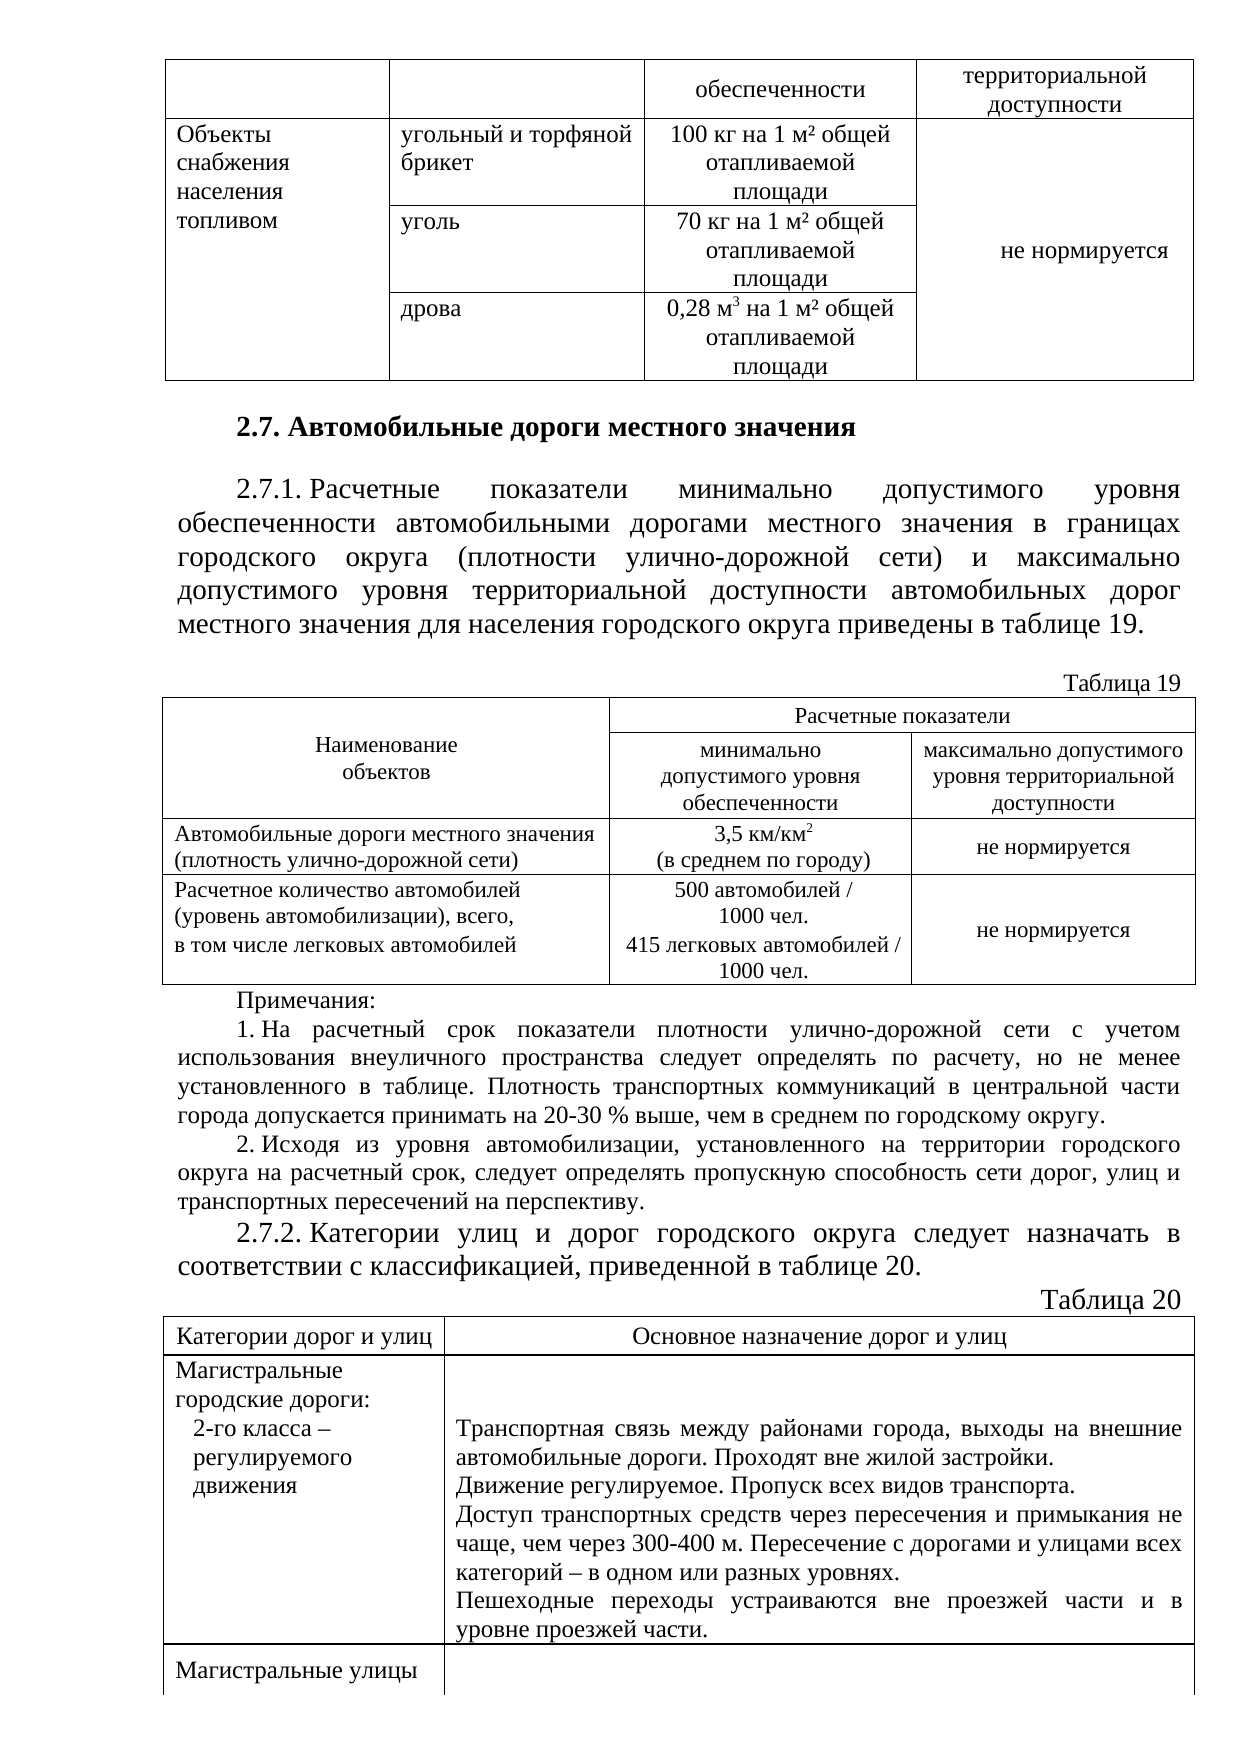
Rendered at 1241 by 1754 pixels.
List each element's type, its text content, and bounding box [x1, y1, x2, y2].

table_cell минимально допустимого уровня обеспеченности [610, 733, 911, 818]
table_cell не нормируется [912, 875, 1195, 984]
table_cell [164, 1645, 444, 1695]
table_cell [445, 1356, 1194, 1413]
table_cell 3,5 км/км2 (в среднем по городу) [610, 819, 911, 874]
table_cell 415 легковых автомобилей / 1000 чел. [610, 930, 911, 984]
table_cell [917, 60, 1193, 118]
table_header Категории дорог и улиц [164, 1317, 444, 1354]
table_cell Магистральные городские дороги: [164, 1356, 444, 1413]
table_cell не нормируется [912, 819, 1195, 874]
table_cell Расчетное количество автомобилей (уровень автомобилизации), всего, [163, 875, 609, 930]
table_cell на общей отапливаемой площади [645, 206, 916, 292]
table_cell дрова [390, 293, 644, 379]
table_cell [445, 1645, 1194, 1695]
text 2. Исходя из уровня автомобилизации, установленного на территории городского округа на расчетный срок, следует определять пропускную способность сети дорог, улиц и транспортных пересечений на перспективу. [177, 1129, 1181, 1215]
table_cell Объекты снабжения населения топливом [166, 119, 389, 379]
text Примечания: [177, 985, 1181, 1014]
table_cell на общей отапливаемой площади [645, 119, 916, 205]
text Таблица 19 [177, 668, 1181, 697]
text 2.7.1. Расчетные показатели минимально допустимого уровня обеспеченности автомобильными дорогами местного значения в границах городского округа (плотности улично-дорожной сети) и максимально допустимого уровня территориальной доступности автомобильных дорог местного значения для населения городского округа приведены в таблице 19. [177, 472, 1181, 639]
text 2.7. Автомобильные дороги местного значения [177, 409, 1181, 443]
table_cell максимально допустимого уровня территориальной доступности [912, 733, 1195, 818]
table_cell 2-го класса – регулируемого движения [164, 1413, 444, 1643]
table_cell на общей отапливаемой площади [645, 293, 916, 379]
text 1. На расчетный срок показатели плотности улично-дорожной сети с учетом использования внеуличного пространства следует определять по расчету, но не менее установленного в таблице. Плотность транспортных коммуникаций в центральной части города допускается принимать на 20-30 % выше, чем в среднем по городскому округу. [177, 1014, 1181, 1129]
table_cell 500 автомобилей / 1000 чел. [610, 875, 911, 930]
table_cell не нормируется [917, 119, 1193, 379]
text Таблица 20 [177, 1282, 1181, 1316]
table_cell угольный и торфяной брикет [390, 119, 644, 205]
table_header Расчетные показатели [610, 698, 1195, 732]
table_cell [645, 60, 916, 118]
table_cell в том числе легковых автомобилей [163, 930, 609, 984]
text 2.7.2. Категории улиц и дорог городского округа следует назначать в соответствии с классификацией, приведенной в таблице 20. [177, 1215, 1181, 1282]
table_cell уголь [390, 206, 644, 292]
table_cell Транспортная связь между районами города, выходы на внешние автомобильные дороги. Проходят вне жилой застройки. Движение регулируемое. Пропуск всех видов транспорта. Доступ транспортных средств через пересечения и примыкания не чаще, чем через 300-. Пересечение с дорогами и улицами всех категорий – в одном или разных уровнях. Пешеходные переходы устраиваются вне проезжей части и в уровне проезжей части. [445, 1413, 1194, 1643]
table_header Наименование объектов [163, 698, 609, 818]
table_header Основное назначение дорог и улиц [445, 1317, 1194, 1354]
table_cell Автомобильные дороги местного значения (плотность улично-дорожной сети) [163, 819, 609, 874]
